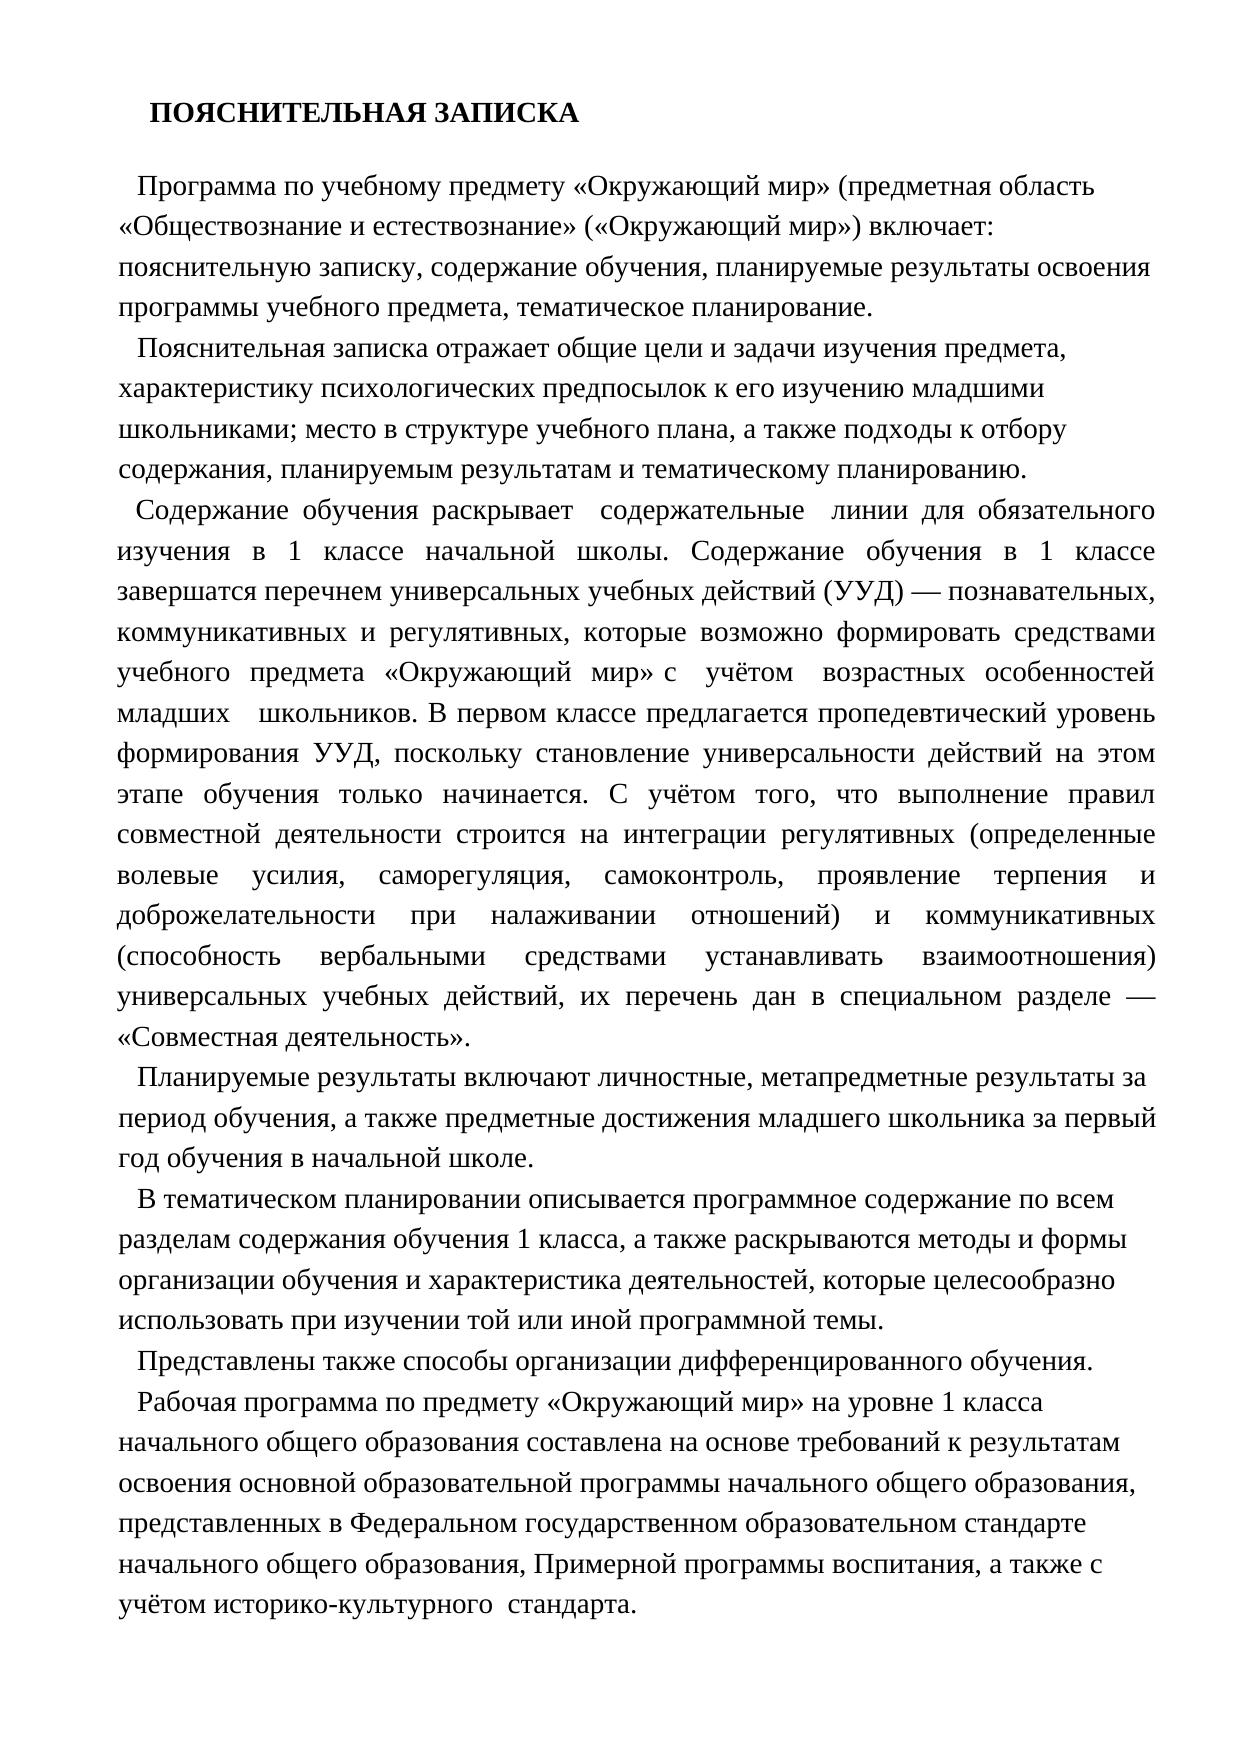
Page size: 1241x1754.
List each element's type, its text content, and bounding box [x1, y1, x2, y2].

text Рабочая программа по предмету «Окружающий мир» на уровне 1 класса начального общего образования составлена на основе требований к результатам освоения основной образовательной программы начального общего образования, представленных в Федеральном государственном образовательном стандарте начального общего образования, Примерной программы воспитания, а также с учётом историко-культурного стандарта. [118, 1384, 1163, 1620]
text ПОЯСНИТЕЛЬНАЯ ЗАПИСКА [118, 96, 1171, 129]
text Программа по учебному предмету «Окружающий мир» (предметная область «Обществознание и естествознание» («Окружающий мир») включает: пояснительную записку, содержание обучения, планируемые результаты освоения программы учебного предмета, тематическое планирование. [118, 168, 1163, 323]
text Пояснительная записка отражает общие цели и задачи изучения предмета, характеристику психологических предпосылок к его изучению младшими школьниками; место в структуре учебного плана, а также подходы к отбору содержания, планируемым результатам и тематическому планированию. [118, 330, 1163, 485]
text Планируемые результаты включают личностные, метапредметные результаты за период обучения, а также предметные достижения младшего школьника за первый год обучения в начальной школе. [118, 1059, 1163, 1174]
text Представлены также способы организации дифференцированного обучения. [137, 1343, 1163, 1377]
text В тематическом планировании описывается программное содержание по всем разделам содержания обучения 1 класса, а также раскрываются методы и формы организации обучения и характеристика деятельностей, которые целесообразно использовать при изучении той или иной программной темы. [118, 1181, 1163, 1336]
text Содержание обучения раскрывает содержательные линии для обязательного изучения в 1 классе начальной школы. Содержание обучения в 1 классе завершатся перечнем универсальных учебных действий (УУД) — познавательных, коммуникативных и регулятивных, которые возможно формировать средствами учебного предмета «Окружающий мир» с учётом возрастных особенностей младших школьников. В первом классе предлагается пропедевтический уровень формирования УУД, поскольку становление универсальности действий на этом этапе обучения только начинается. С учётом того, что выполнение правил совместной деятельности строится на интеграции регулятивных (определенные волевые усилия, саморегуляция, самоконтроль, проявление терпения и доброжелательности при налаживании отношений) и коммуникативных (способность вербальными средствами устанавливать взаимоотношения) универсальных учебных действий, их перечень дан в специальном разделе — «Совместная деятельность». [117, 492, 1157, 1052]
